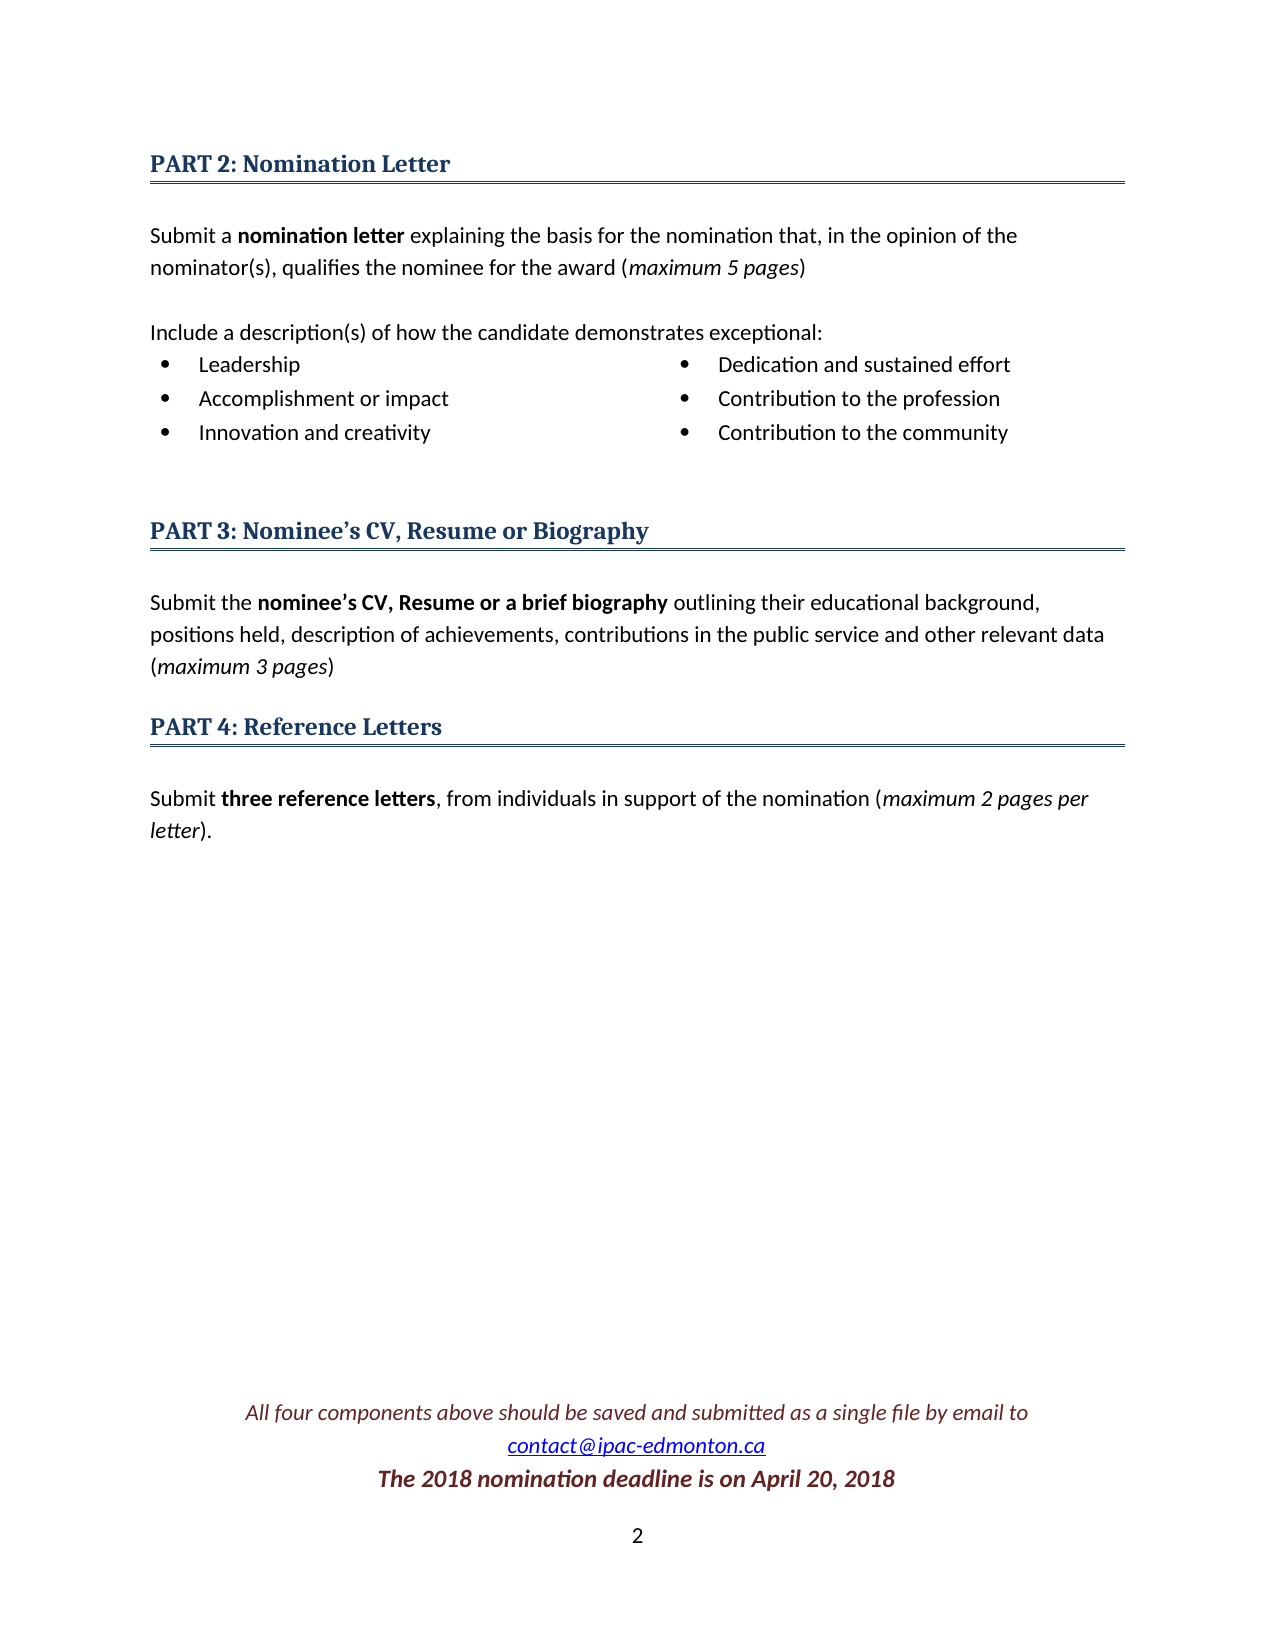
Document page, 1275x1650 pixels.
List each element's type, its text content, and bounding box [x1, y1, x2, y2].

text PART 4: Reference Letters [150, 713, 1125, 744]
text Submit the nominee’s CV, Resume or a brief biography outlining their educational background, positions held, description of achievements, contributions in the public service and other relevant data (maximum 3 pages) [150, 588, 1125, 680]
text Submit three reference letters, from individuals in support of the nomination (maximum 2 pages per letter). [150, 784, 1125, 844]
table_header Leadership [150, 350, 652, 384]
text Submit a nomination letter explaining the basis for the nomination that, in the opinion of the nominator(s), qualifies the nominee for the award (maximum 5 pages) [150, 221, 1125, 281]
table_header Dedication and sustained effort [652, 350, 1124, 384]
text Include a description(s) of how the candidate demonstrates exceptional: [150, 318, 1125, 346]
text PART 3: Nominee’s CV, Resume or Biography [150, 517, 1125, 548]
text contact@ipac-edmonton.ca [150, 1431, 1125, 1459]
table_cell Innovation and creativity [150, 419, 652, 453]
table_cell Contribution to the community [652, 419, 1124, 453]
text The 2018 nomination deadline is on April 20, 2018 [150, 1463, 1125, 1493]
table_cell Contribution to the profession [652, 384, 1124, 418]
text PART 2: Nomination Letter [150, 150, 1125, 181]
text All four components above should be saved and submitted as a single file by email to [150, 1398, 1125, 1427]
table_cell Accomplishment or impact [150, 384, 652, 418]
